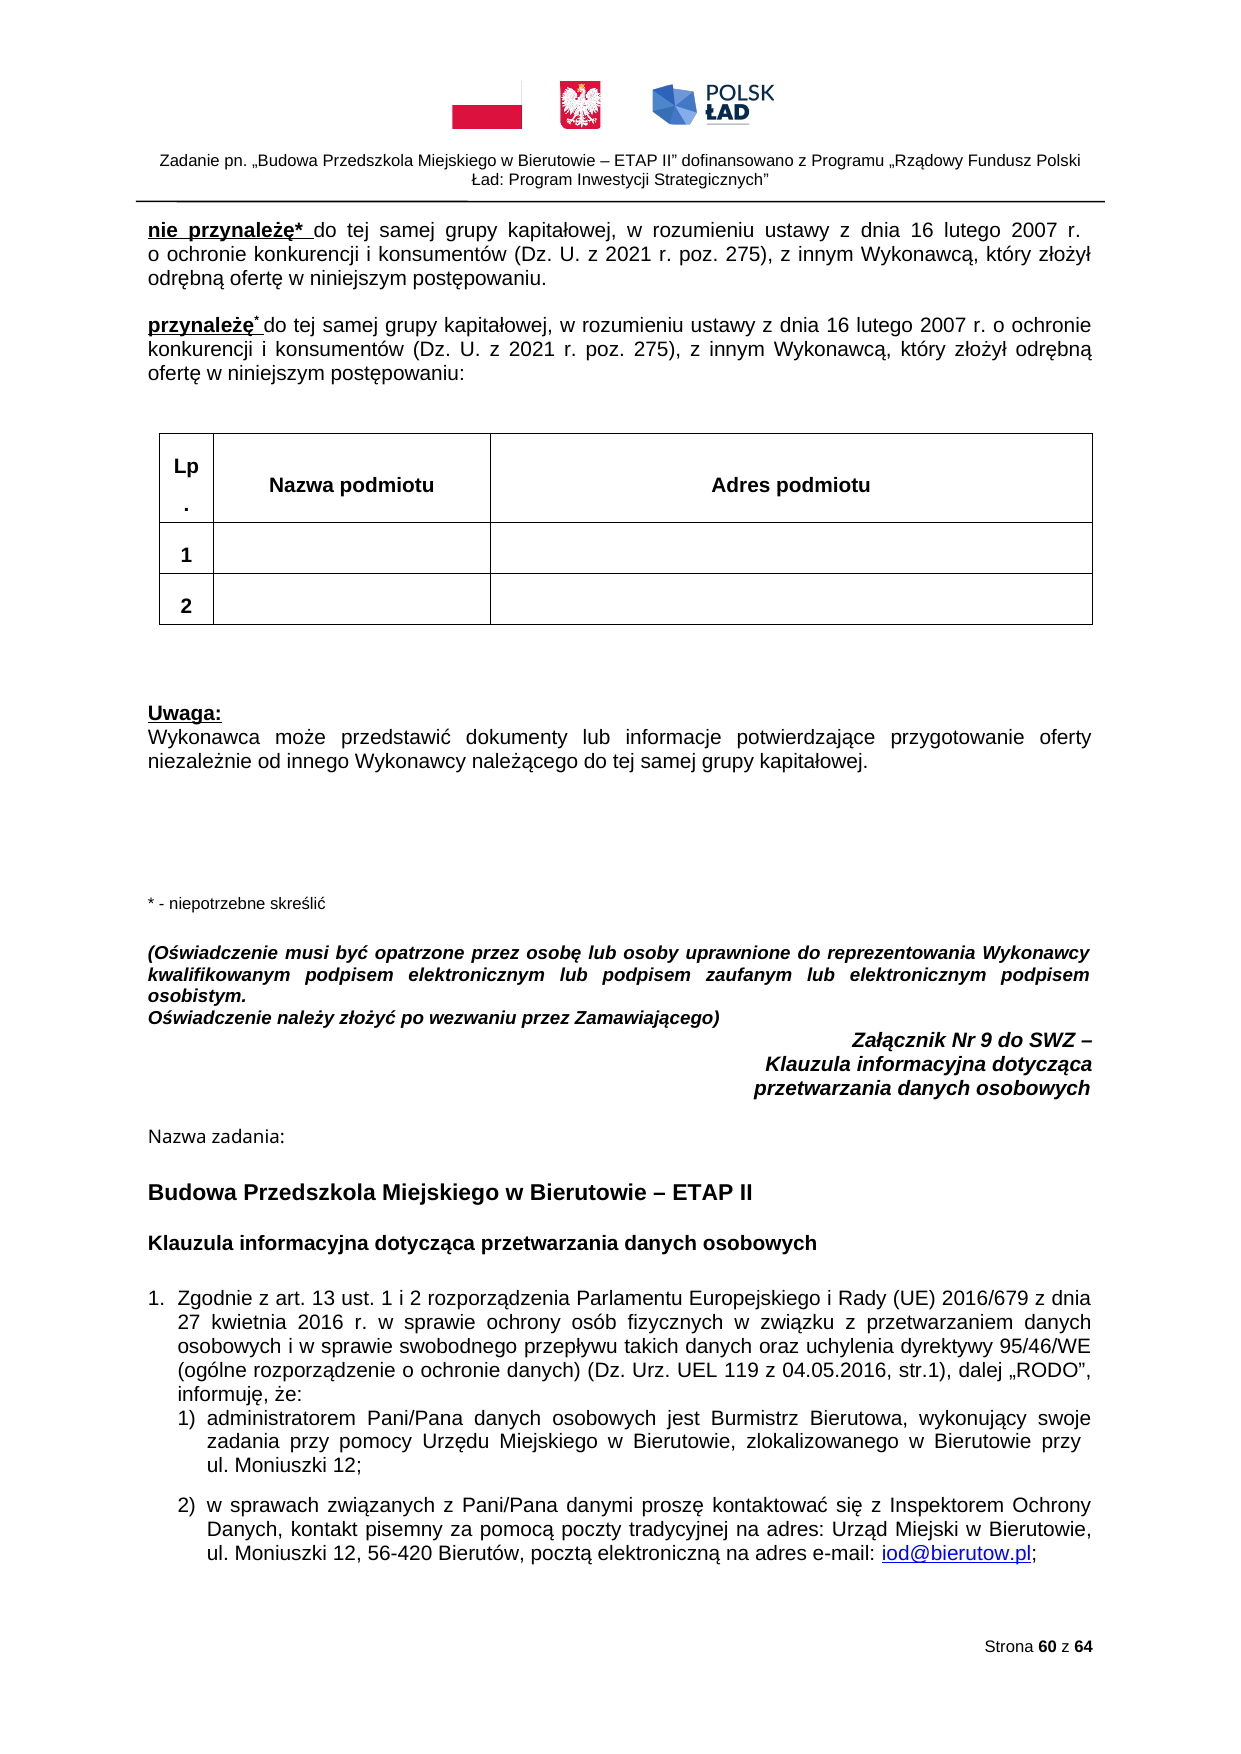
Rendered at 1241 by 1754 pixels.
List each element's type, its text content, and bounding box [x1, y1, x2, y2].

text Nazwa zadania: [148, 1124, 1093, 1149]
text nie przynależę* do tej samej grupy kapitałowej, w rozumieniu ustawy z dnia 16 lutego 2007 r. o ochronie konkurencji i konsumentów (Dz. U. z 2021 r. poz. 275), z innym Wykonawcą, który złożył odrębną ofertę w niniejszym postępowaniu. [148, 217, 1093, 289]
subtitle Klauzula informacyjna dotycząca [148, 1052, 1093, 1076]
text Oświadczenie należy złożyć po wezwaniu przez Zamawiającego) [148, 1006, 1093, 1028]
text Klauzula informacyjna dotycząca przetwarzania danych osobowych [148, 1231, 1093, 1254]
table_cell [491, 574, 1092, 624]
text przynależę* do tej samej grupy kapitałowej, w rozumieniu ustawy z dnia 16 lutego 2007 r. o ochronie konkurencji i konsumentów (Dz. U. z 2021 r. poz. 275), z innym Wykonawcą, który złożył odrębną ofertę w niniejszym postępowaniu: [148, 313, 1093, 385]
subtitle Załącznik Nr 9 do SWZ – [148, 1028, 1093, 1052]
text (Oświadczenie musi być opatrzone przez osobę lub osoby uprawnione do reprezentowania Wykonawcy kwalifikowanym podpisem elektronicznym lub podpisem zaufanym lub elektronicznym podpisem osobistym. [148, 942, 1093, 1006]
text Uwaga: [148, 687, 1093, 725]
table_header Nazwa podmiotu [214, 434, 490, 522]
table_cell [214, 574, 490, 624]
text Budowa Przedszkola Miejskiego w Bierutowie – ETAP II [148, 1179, 1093, 1205]
subtitle * - niepotrzebne skreślić [148, 894, 1093, 913]
list Zgodnie z art. 13 ust. 1 i 2 rozporządzenia Parlamentu Europejskiego i Rady (UE) 2016/679 z dnia 27 kwietnia 2016 r. w sprawie ochrony osób fizycznych w związku z przetwarzaniem danych osobowych i w sprawie swobodnego przepływu takich danych oraz uchylenia dyrektywy 95/46/WE (ogólne rozporządzenie o ochronie danych) (Dz. Urz. UEL 119 z 04.05.2016, str.1), dalej „RODO”, informuję, że: [148, 1286, 1093, 1405]
text Wykonawca może przedstawić dokumenty lub informacje potwierdzające przygotowanie oferty niezależnie od innego Wykonawcy należącego do tej samej grupy kapitałowej. [148, 725, 1093, 773]
table_cell [214, 523, 490, 573]
list administratorem Pani/Pana danych osobowych jest Burmistrz Bierutowa, wykonujący swoje zadania przy pomocy Urzędu Miejskiego w Bierutowie, zlokalizowanego w Bierutowie przy ul. Moniuszki 12; [177, 1405, 1093, 1477]
table_cell 1 [160, 523, 213, 573]
picture [652, 84, 774, 125]
table_cell [491, 523, 1092, 573]
table_header Lp. [160, 434, 213, 522]
subtitle przetwarzania danych osobowych [148, 1076, 1093, 1100]
picture [450, 81, 600, 129]
list w sprawach związanych z Pani/Pana danymi proszę kontaktować się z Inspektorem Ochrony Danych, kontakt pisemny za pomocą poczty tradycyjnej na adres: Urząd Miejski w Bierutowie, ul. Moniuszki 12, 56-420 Bierutów, pocztą elektroniczną na adres e-mail: iod@bierutow.pl; [177, 1493, 1093, 1565]
table_cell 2 [160, 574, 213, 624]
table_header Adres podmiotu [491, 434, 1092, 522]
